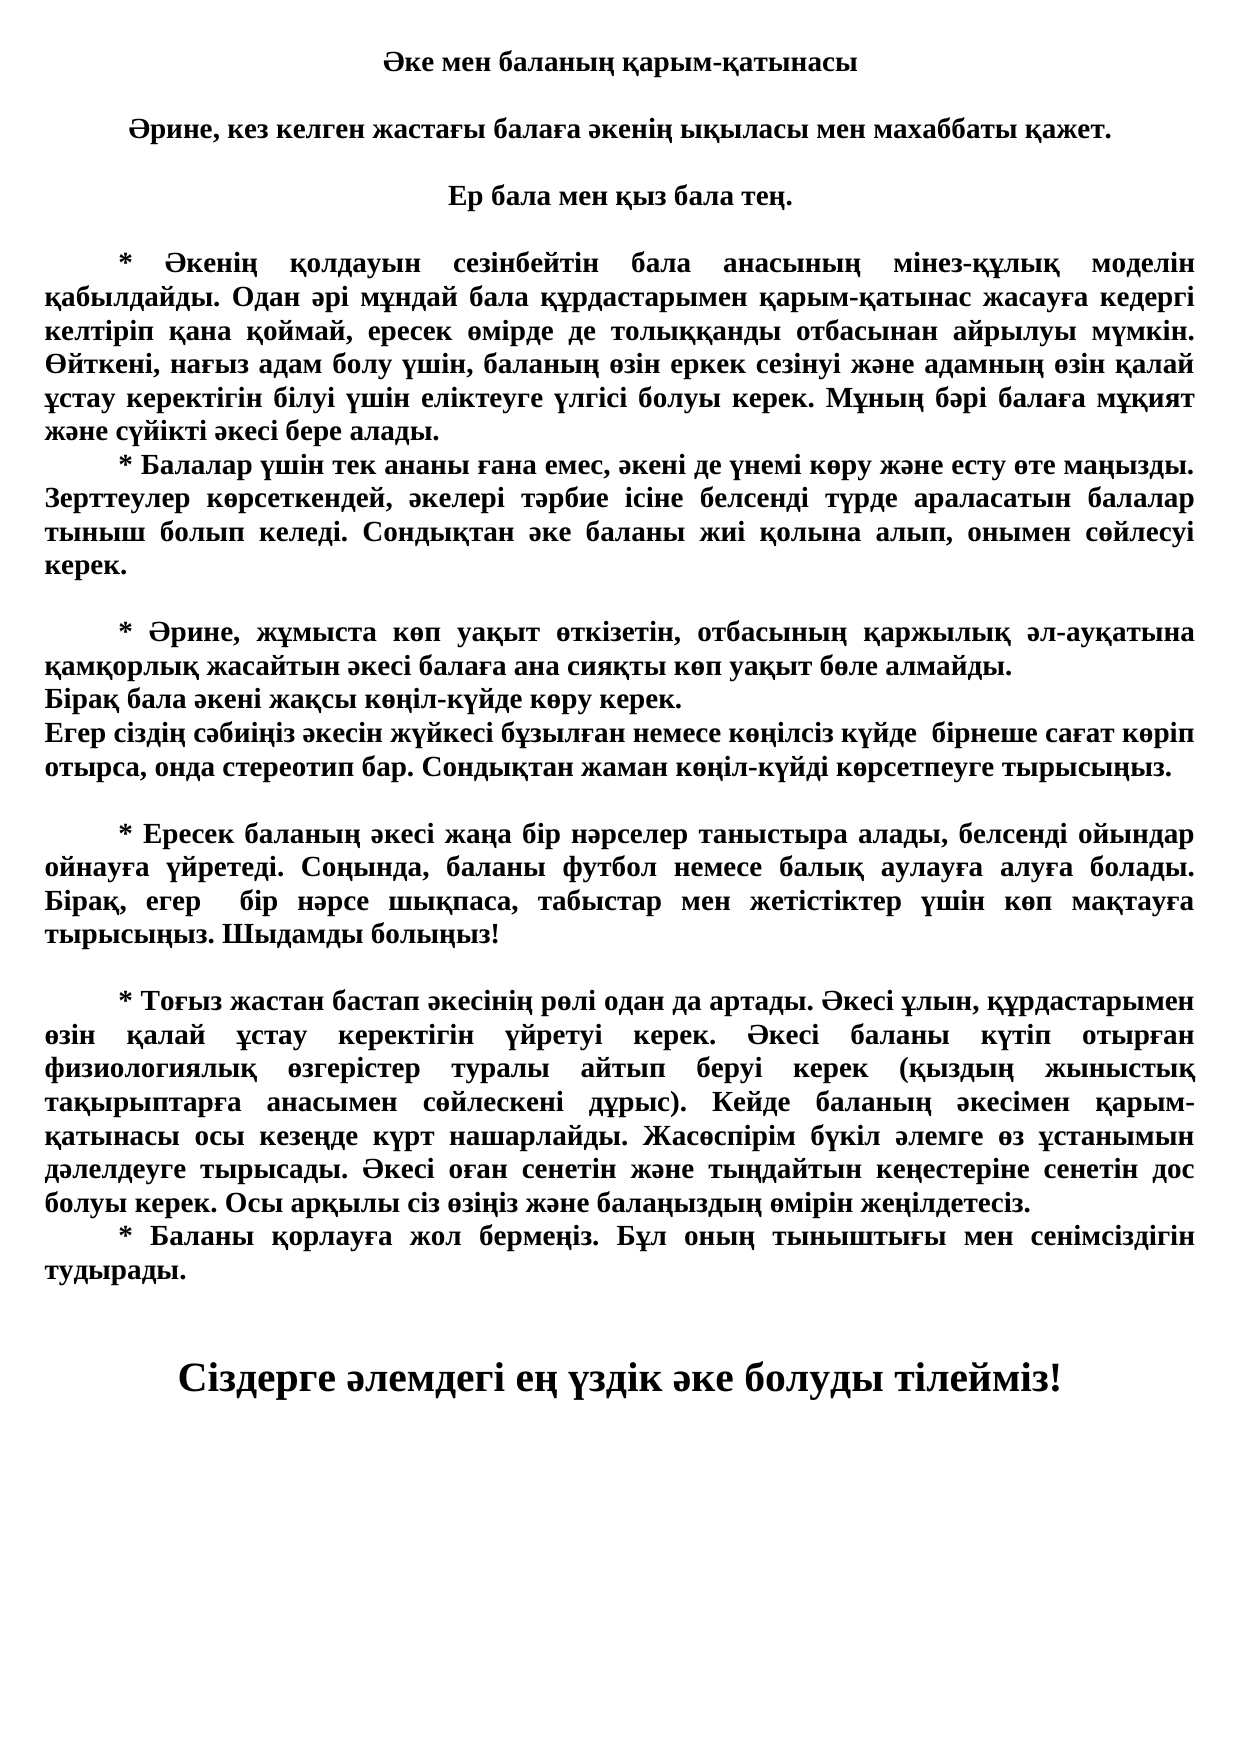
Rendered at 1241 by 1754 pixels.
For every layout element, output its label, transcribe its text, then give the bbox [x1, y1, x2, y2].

text Әке мен баланың қарым-қатынасы [44, 44, 1196, 78]
text Бірақ бала әкені жақсы көңіл-күйде көру керек. [44, 682, 1196, 715]
text Әрине, кез келген жастағы балаға әкенің ықыласы мен махаббаты қажет. [44, 111, 1196, 145]
text Егер сіздің сәбиіңіз әкесін жүйкесі бұзылған немесе көңілсіз күйде бірнеше сағат көріп отырса, онда стереотип бар. Сондықтан жаман көңіл-күйді көрсетпеуге тырысыңыз. [44, 715, 1196, 782]
text * Ересек баланың әкесі жаңа бір нәрселер таныстыра алады, белсенді ойындар ойнауға үйретеді. Соңында, баланы футбол немесе балық аулауға алуға болады. Бірақ, егер бір нәрсе шықпаса, табыстар мен жетістіктер үшін көп мақтауға тырысыңыз. Шыдамды болыңыз! [44, 816, 1196, 950]
text Сіздерге әлемдегі ең үздік әке болуды тілейміз! [44, 1352, 1196, 1400]
text * Балалар үшін тек ананы ғана емес, әкені де үнемі көру және есту өте маңызды. Зерттеулер көрсеткендей, әкелері тәрбие ісіне белсенді түрде араласатын балалар тыныш болып келеді. Сондықтан әке баланы жиі қолына алып, онымен сөйлесуі керек. [44, 447, 1196, 581]
text * Әкенің қолдауын сезінбейтін бала анасының мінез-құлық моделін қабылдайды. Одан әрі мұндай бала құрдастарымен қарым-қатынас жасауға кедергі келтіріп қана қоймай, ересек өмірде де толыққанды отбасынан айрылуы мүмкін. Өйткені, нағыз адам болу үшін, баланың өзін еркек сезінуі және адамның өзін қалай ұстау керектігін білуі үшін еліктеуге үлгісі болуы керек. Мұның бәрі балаға мұқият және сүйікті әкесі бере алады. [44, 246, 1196, 447]
text * Баланы қорлауға жол бермеңіз. Бұл оның тыныштығы мен сенімсіздігін тудырады. [44, 1218, 1196, 1285]
text * Тоғыз жастан бастап әкесінің рөлі одан да артады. Әкесі ұлын, құрдастарымен өзін қалай ұстау керектігін үйретуі керек. Әкесі баланы күтіп отырған физиологиялық өзгерістер туралы айтып беруі керек (қыздың жыныстық тақырыптарға анасымен сөйлескені дұрыс). Кейде баланың әкесімен қарым-қатынасы осы кезеңде күрт нашарлайды. Жасөспірім бүкіл әлемге өз ұстанымын дәлелдеуге тырысады. Әкесі оған сенетін және тыңдайтын кеңестеріне сенетін дос болуы керек. Осы арқылы сіз өзіңіз және балаңыздың өмірін жеңілдетесіз. [44, 983, 1196, 1218]
text Ер бала мен қыз бала тең. [44, 178, 1196, 212]
text * Әрине, жұмыста көп уақыт өткізетін, отбасының қаржылық әл-ауқатына қамқорлық жасайтын әкесі балаға ана сияқты көп уақыт бөле алмайды. [44, 614, 1196, 682]
